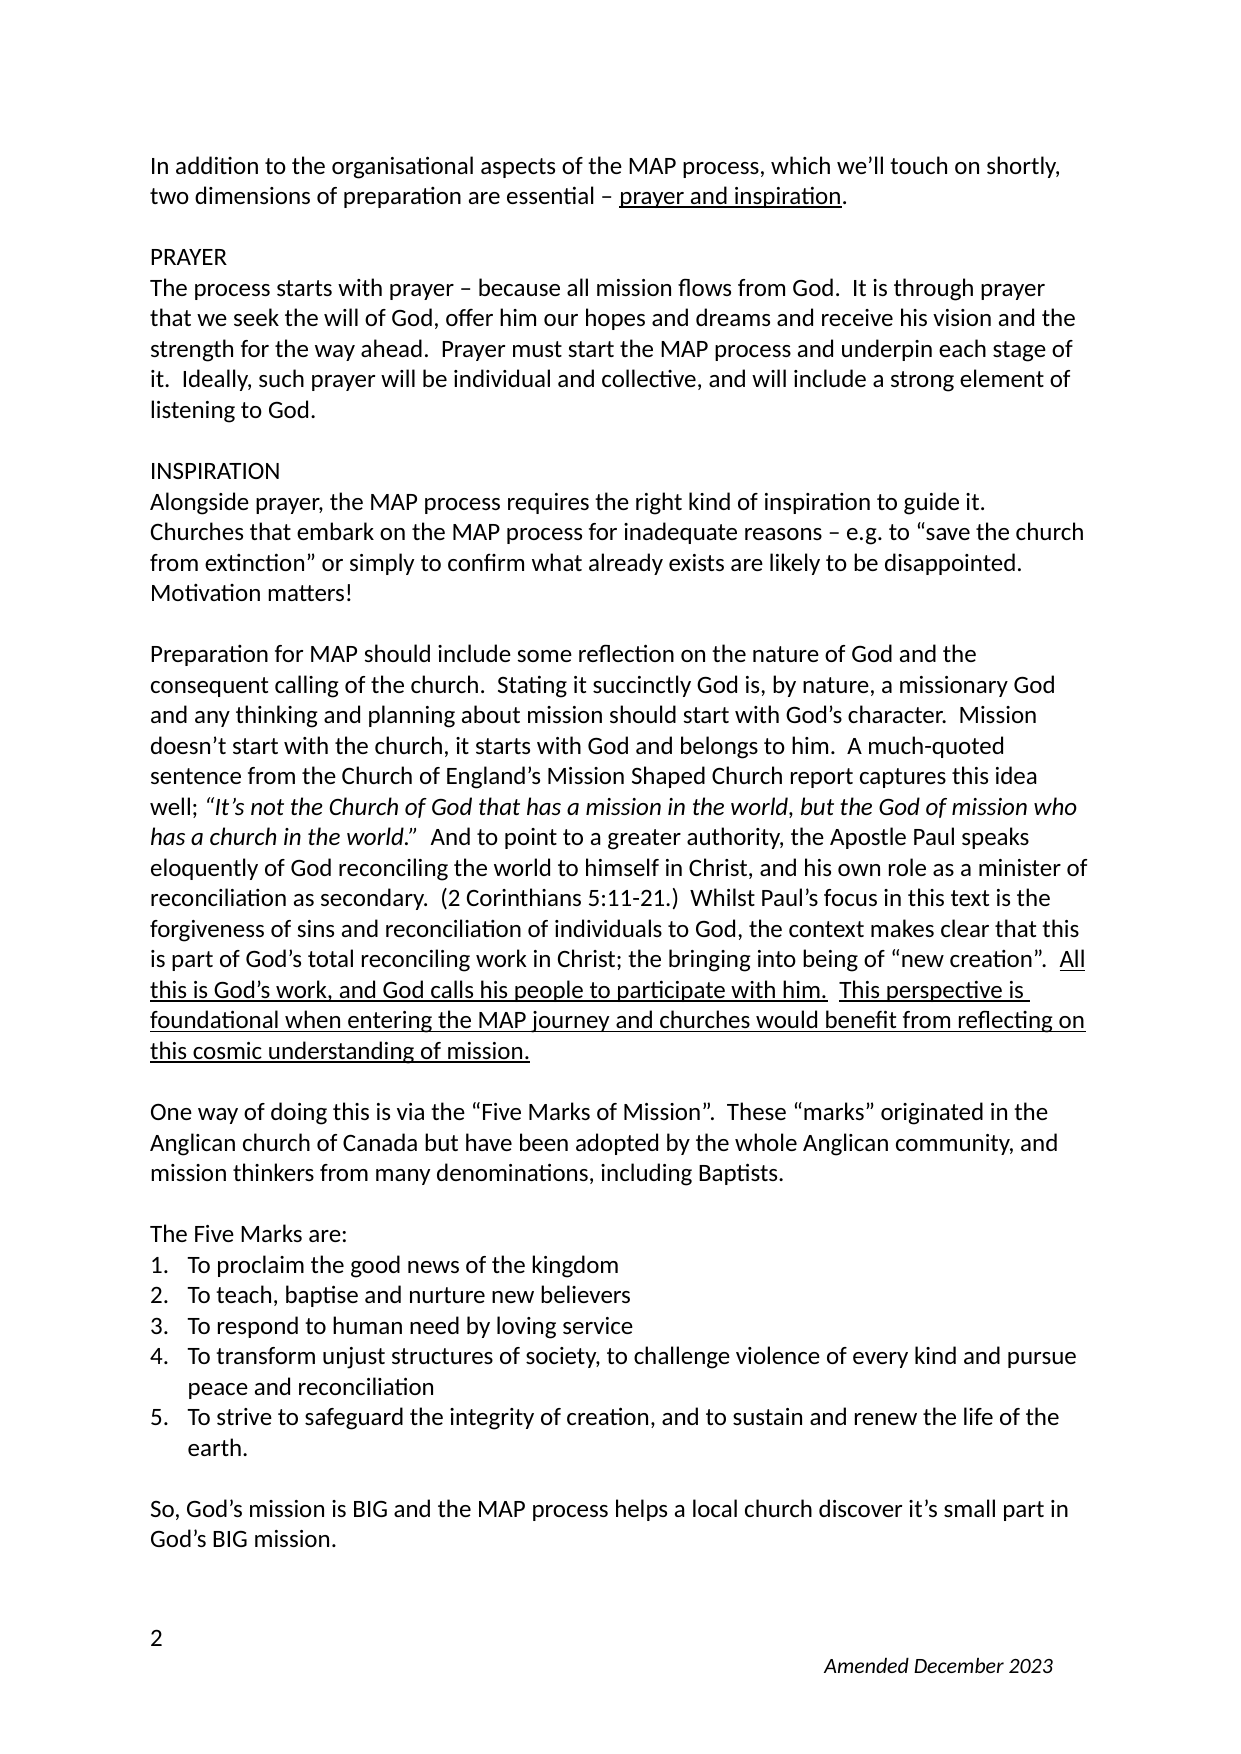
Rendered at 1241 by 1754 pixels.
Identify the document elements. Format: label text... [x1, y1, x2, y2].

text Preparation for MAP should include some reflection on the nature of God and the consequent calling of the church. Stating it succinctly God is, by nature, a missionary God and any thinking and planning about mission should start with God’s character. Mission doesn’t start with the church, it starts with God and belongs to him. A much-quoted sentence from the Church of England’s Mission Shaped Church report captures this idea well; “It’s not the Church of God that has a mission in the world, but the God of mission who has a church in the world.” And to point to a greater authority, the Apostle Paul speaks eloquently of God reconciling the world to himself in Christ, and his own role as a minister of reconciliation as secondary. (2 Corinthians 5:11-21.) Whilst Paul’s focus in this text is the forgiveness of sins and reconciliation of individuals to God, the context makes clear that this is part of God’s total reconciling work in Christ; the bringing into being of “new creation”. All this is God’s work, and God calls his people to participate with him. This perspective is foundational when entering the MAP journey and churches would benefit from reflecting on this cosmic understanding of mission. [150, 638, 1090, 1066]
list To teach, baptise and nurture new believers [150, 1279, 1090, 1310]
text PRAYER [150, 242, 1090, 272]
list To respond to human need by loving service [150, 1310, 1090, 1340]
text In addition to the organisational aspects of the MAP process, which we’ll touch on shortly, two dimensions of preparation are essential – prayer and inspiration. [150, 150, 1090, 211]
text INSPIRATION [150, 455, 1090, 486]
text So, God’s mission is BIG and the MAP process helps a local church discover it’s small part in God’s BIG mission. [150, 1493, 1090, 1554]
text The process starts with prayer – because all mission flows from God. It is through prayer that we seek the will of God, offer him our hopes and dreams and receive his vision and the strength for the way ahead. Prayer must start the MAP process and underpin each stage of it. Ideally, such prayer will be individual and collective, and will include a strong element of listening to God. [150, 272, 1090, 425]
list To proclaim the good news of the kingdom [150, 1249, 1090, 1279]
text The Five Marks are: [150, 1218, 1090, 1249]
list To strive to safeguard the integrity of creation, and to sustain and renew the life of the earth. [150, 1401, 1090, 1462]
list To transform unjust structures of society, to challenge violence of every kind and pursue peace and reconciliation [150, 1340, 1090, 1401]
text One way of doing this is via the “Five Marks of Mission”. These “marks” originated in the Anglican church of Canada but have been adopted by the whole Anglican community, and mission thinkers from many denominations, including Baptists. [150, 1096, 1090, 1188]
text Alongside prayer, the MAP process requires the right kind of inspiration to guide it. Churches that embark on the MAP process for inadequate reasons – e.g. to “save the church from extinction” or simply to confirm what already exists are likely to be disappointed. Motivation matters! [150, 486, 1090, 608]
